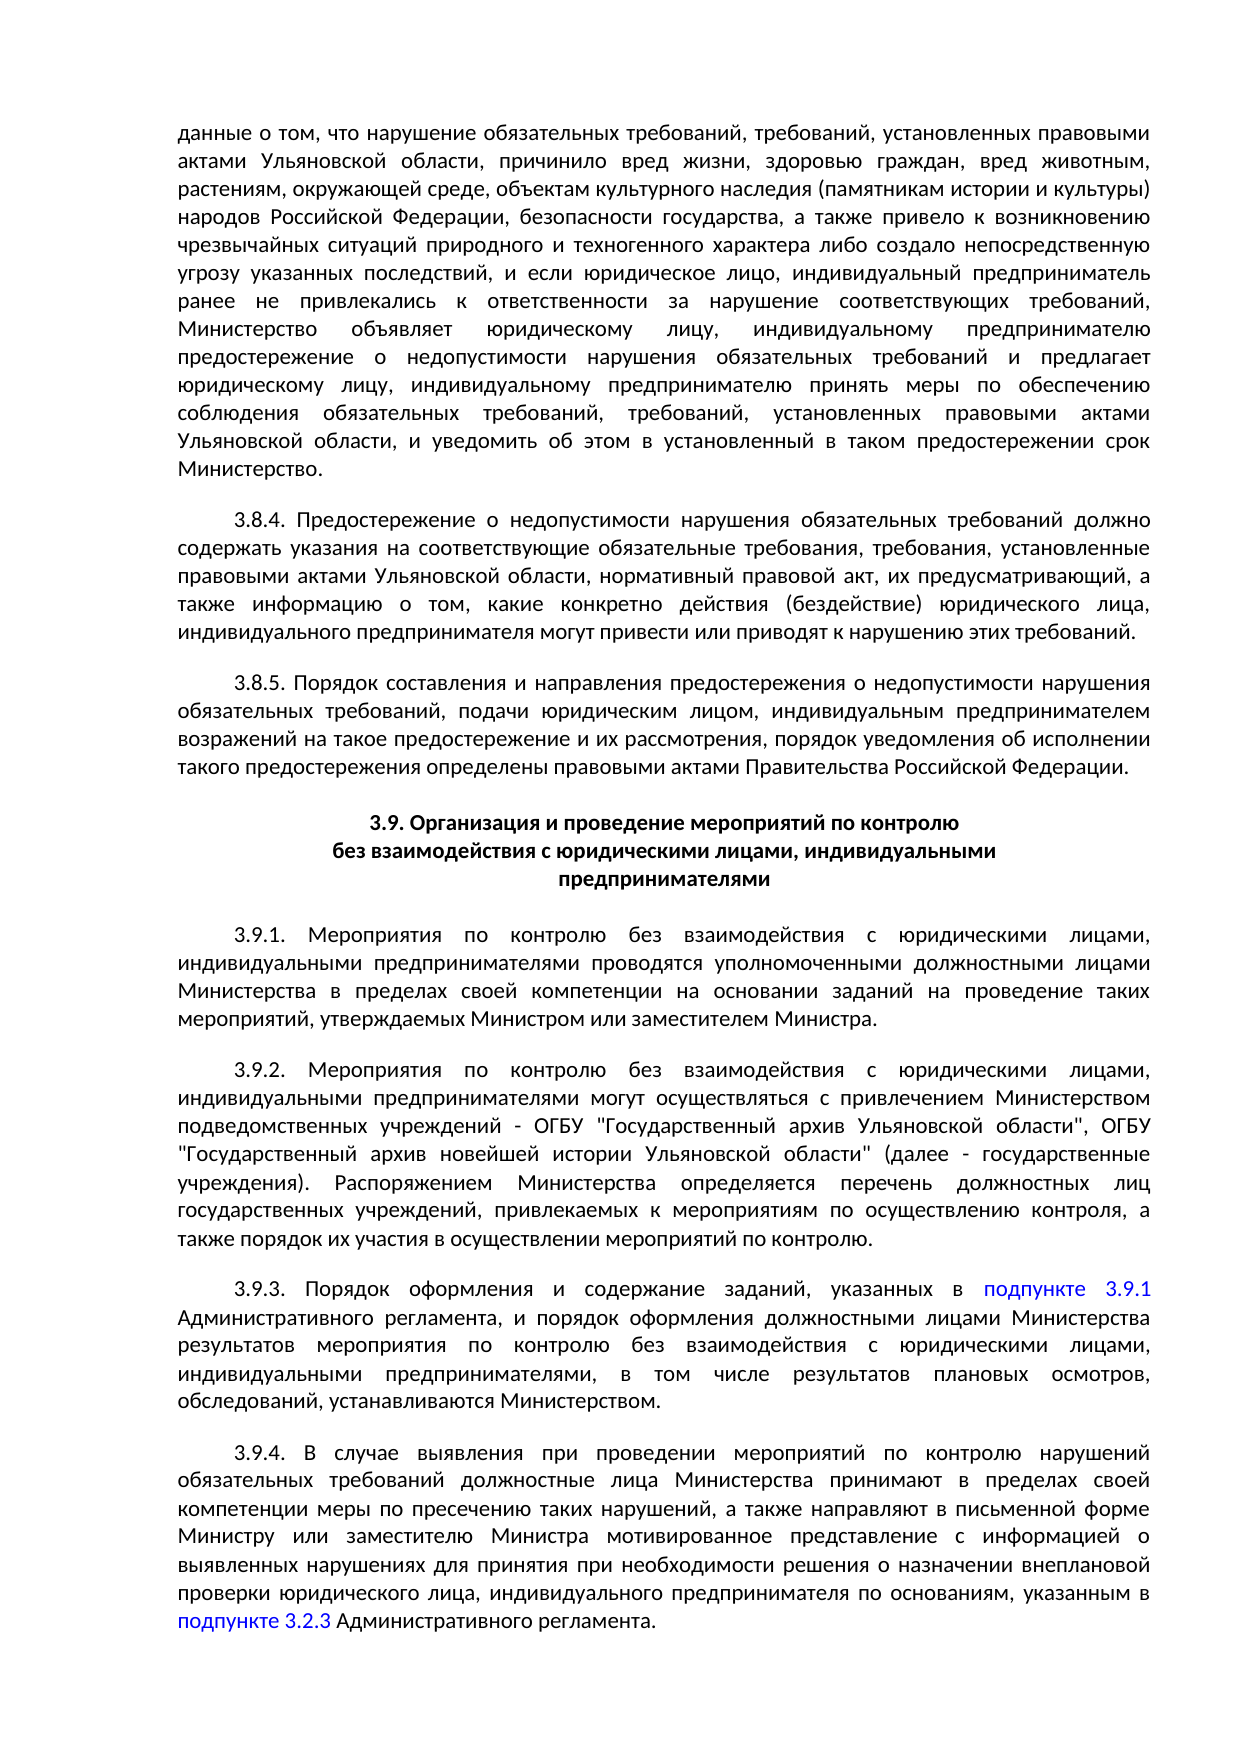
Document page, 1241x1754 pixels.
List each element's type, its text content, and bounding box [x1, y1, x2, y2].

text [177, 118, 1152, 482]
text 3.9.1. Мероприятия по контролю без взаимодействия с юридическими лицами, индивидуальными предпринимателями проводятся уполномоченными должностными лицами Министерства в пределах своей компетенции на основании заданий на проведение таких мероприятий, утверждаемых Министром или заместителем Министра. [177, 921, 1152, 1033]
text 3.9.2. Мероприятия по контролю без взаимодействия с юридическими лицами, индивидуальными предпринимателями могут осуществляться с привлечением Министерством подведомственных учреждений - ОГБУ "Государственный архив Ульяновской области", ОГБУ "Государственный архив новейшей истории Ульяновской области" (далее - государственные учреждения). Распоряжением Министерства определяется перечень должностных лиц государственных учреждений, привлекаемых к мероприятиям по осуществлению контроля, а также порядок их участия в осуществлении мероприятий по контролю. [177, 1056, 1152, 1252]
text 3.8.4. Предостережение о недопустимости нарушения обязательных требований должно содержать указания на соответствующие обязательные требования, требования, установленные правовыми актами Ульяновской области, нормативный правовой акт, их предусматривающий, а также информацию о том, какие конкретно действия (бездействие) юридического лица, индивидуального предпринимателя могут привести или приводят к нарушению этих требований. [177, 505, 1152, 645]
text 3.9.4. В случае выявления при проведении мероприятий по контролю нарушений обязательных требований должностные лица Министерства принимают в пределах своей компетенции меры по пресечению таких нарушений, а также направляют в письменной форме Министру или заместителю Министра мотивированное представление с информацией о выявленных нарушениях для принятия при необходимости решения о назначении внеплановой проверки юридического лица, индивидуального предпринимателя по основаниям, указанным в подпункте 3.2.3 Административного регламента. [177, 1438, 1152, 1634]
title предпринимателями [177, 864, 1152, 892]
text 3.9.3. Порядок оформления и содержание заданий, указанных в подпункте 3.9.1 Административного регламента, и порядок оформления должностными лицами Министерства результатов мероприятия по контролю без взаимодействия с юридическими лицами, индивидуальными предпринимателями, в том числе результатов плановых осмотров, обследований, устанавливаются Министерством. [177, 1274, 1152, 1415]
text 3.8.5. Порядок составления и направления предостережения о недопустимости нарушения обязательных требований, подачи юридическим лицом, индивидуальным предпринимателем возражений на такое предостережение и их рассмотрения, порядок уведомления об исполнении такого предостережения определены правовыми актами Правительства Российской Федерации. [177, 668, 1152, 780]
title 3.9. Организация и проведение мероприятий по контролю [177, 808, 1152, 836]
title без взаимодействия с юридическими лицами, индивидуальными [177, 836, 1152, 864]
